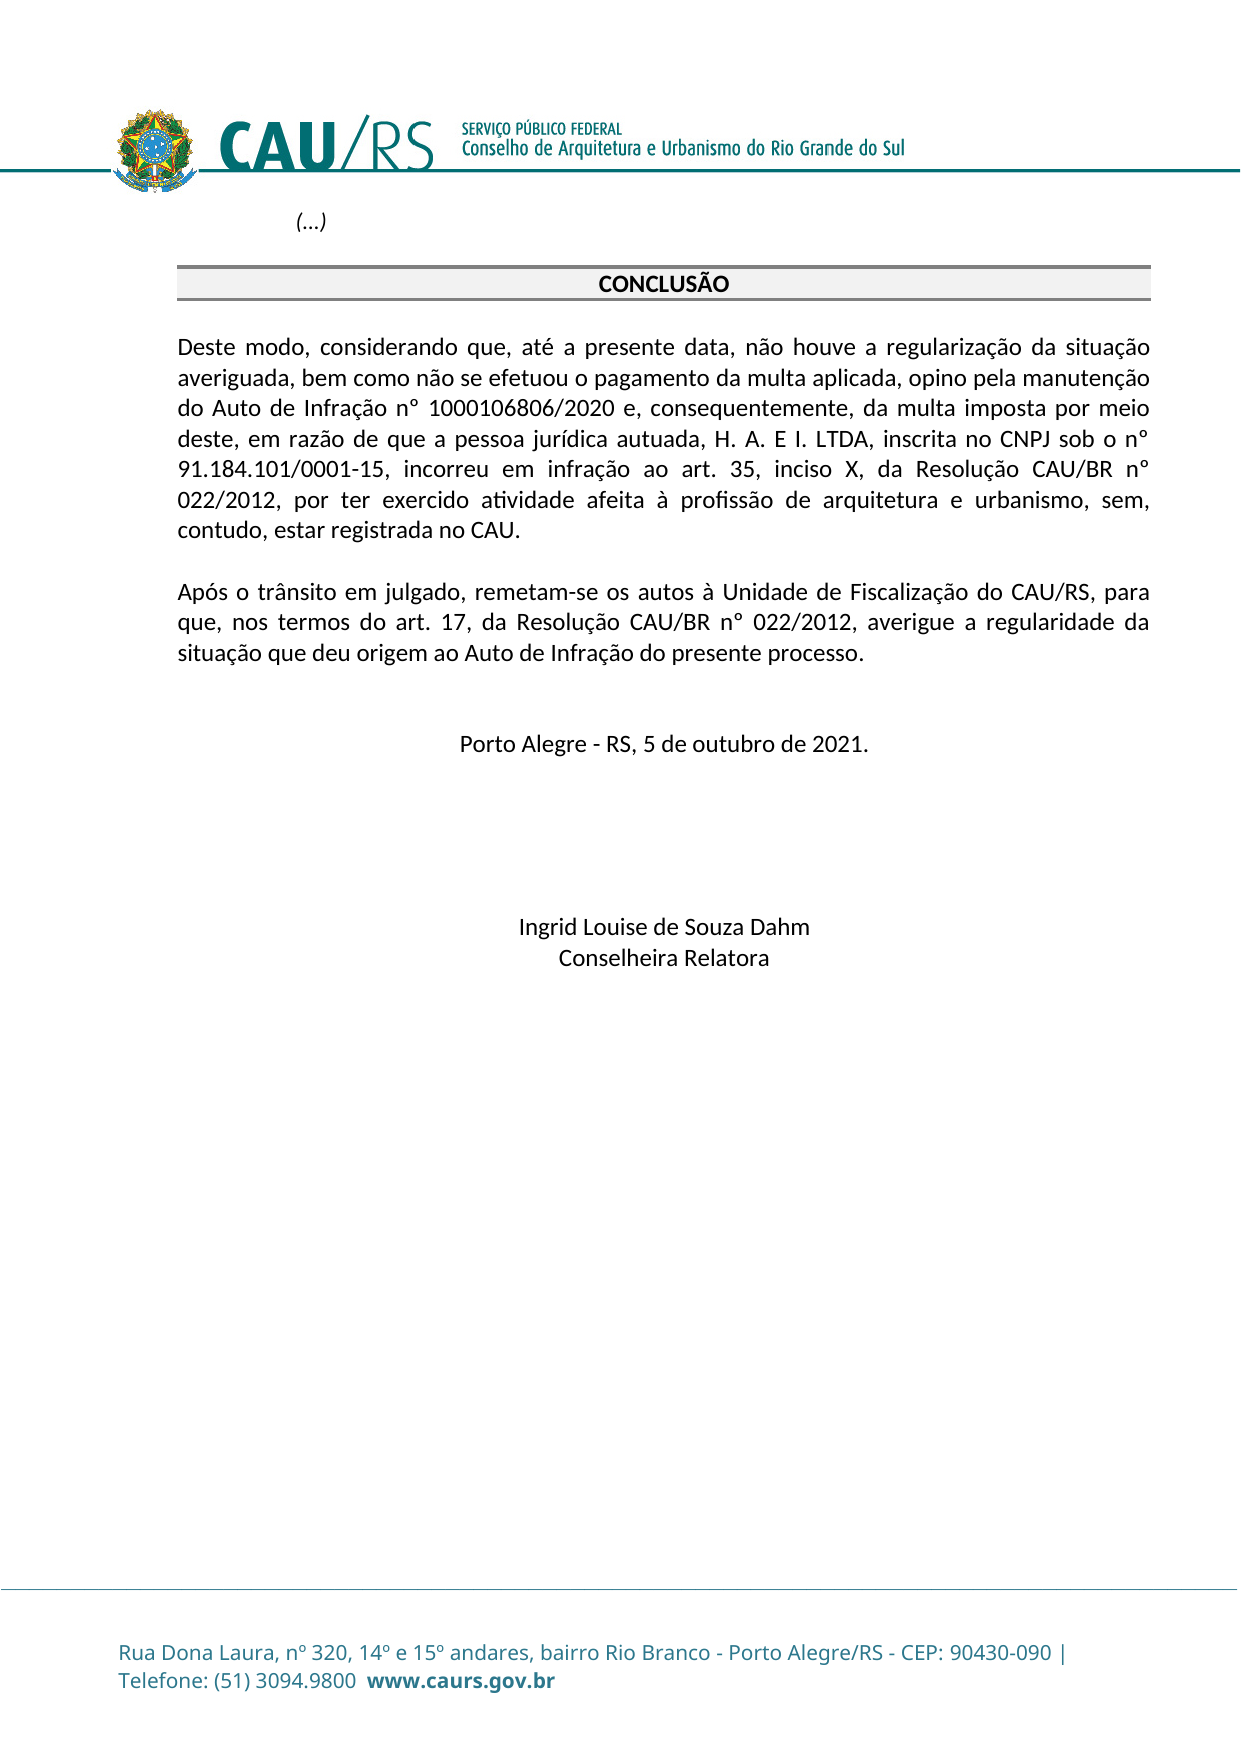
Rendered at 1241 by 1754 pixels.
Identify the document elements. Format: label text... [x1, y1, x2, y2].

text Porto Alegre - RS, 5 de outubro de 2021. [177, 728, 1152, 759]
text Deste modo, considerando que, até a presente data, não houve a regularização da situação averiguada, bem como não se efetuou o pagamento da multa aplicada, opino pela manutenção do Auto de Infração nº 1000106806/2020 e, consequentemente, da multa imposta por meio deste, em razão de que a pessoa jurídica autuada, H. A. E I. LTDA, inscrita no CNPJ sob o nº 91.184.101/0001-15, incorreu em infração ao art. 35, inciso X, da Resolução CAU/BR nº 022/2012, por ter exercido atividade afeita à profissão de arquitetura e urbanismo, sem, contudo, estar registrada no CAU. [177, 331, 1152, 545]
text Após o trânsito em julgado, remetam-se os autos à Unidade de Fiscalização do CAU/RS, para que, nos termos do art. 17, da Resolução CAU/BR nº 022/2012, averigue a regularidade da situação que deu origem ao Auto de Infração do presente processo. [177, 576, 1152, 667]
text Ingrid Louise de Souza Dahm [177, 911, 1152, 942]
table_header CONCLUSÃO [177, 269, 1151, 298]
picture [0, 43, 1241, 203]
text Conselheira Relatora [177, 942, 1152, 972]
text (...) [295, 207, 1152, 235]
